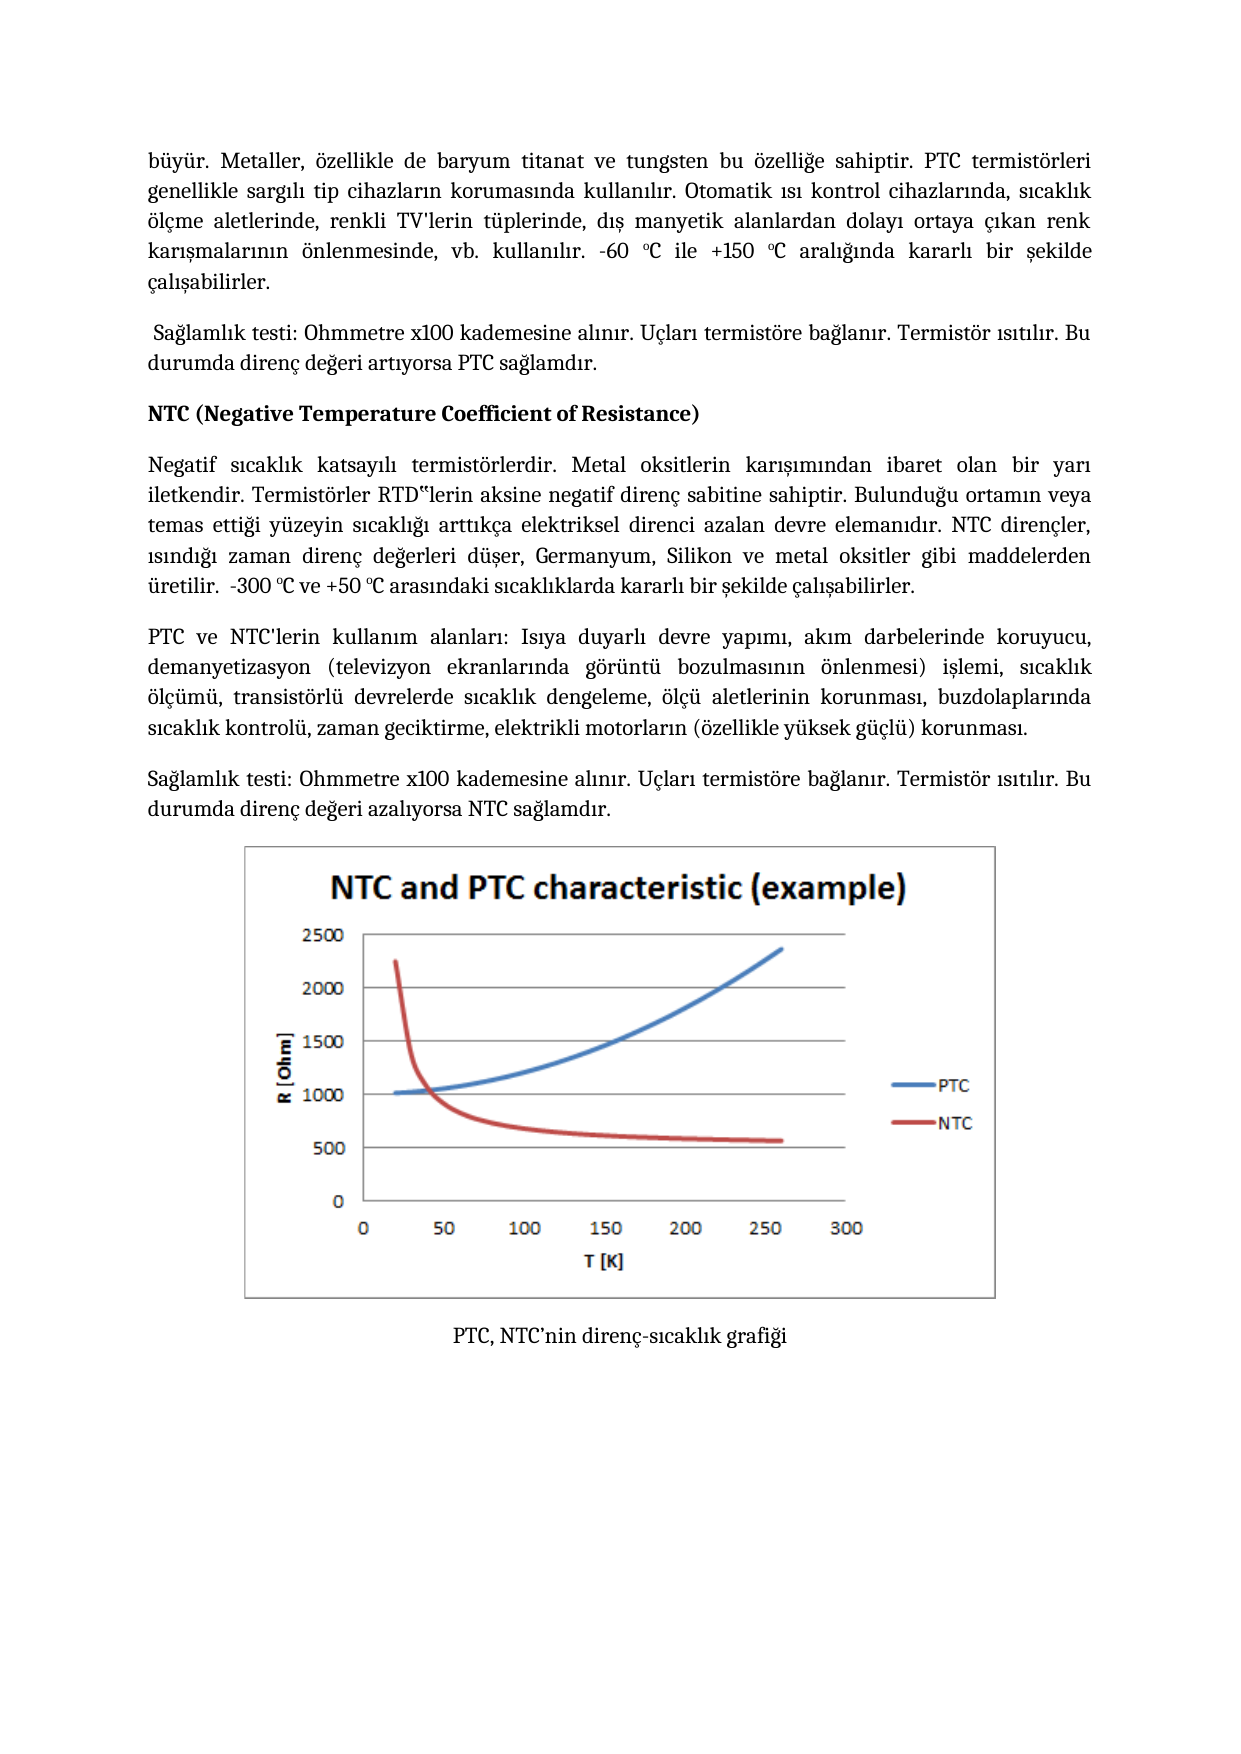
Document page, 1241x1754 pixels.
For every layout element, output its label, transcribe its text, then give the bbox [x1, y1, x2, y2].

text Sağlamlık testi: Ohmmetre x100 kademesine alınır. Uçları termistöre bağlanır. Termistör ısıtılır. Bu durumda direnç değeri artıyorsa PTC sağlamdır. [148, 319, 1093, 376]
text Negatif sıcaklık katsayılı termistörlerdir. Metal oksitlerin karışımından ibaret olan bir yarı iletkendir. Termistörler RTD‟lerin aksine negatif direnç sabitine sahiptir. Bulunduğu ortamın veya temas ettiği yüzeyin sıcaklığı arttıkça elektriksel direnci azalan devre elemanıdır. NTC dirençler, ısındığı zaman direnç değerleri düşer, Germanyum, Silikon ve metal oksitler gibi maddelerden üretilir. -300 oC ve +50 oC arasındaki sıcaklıklarda kararlı bir şekilde çalışabilirler. [148, 452, 1093, 599]
text PTC ve NTC'lerin kullanım alanları: Isıya duyarlı devre yapımı, akım darbelerinde koruyucu, demanyetizasyon (televizyon ekranlarında görüntü bozulmasının önlenmesi) işlemi, sıcaklık ölçümü, transistörlü devrelerde sıcaklık dengeleme, ölçü aletlerinin korunması, buzdolaplarında sıcaklık kontrolü, zaman geciktirme, elektrikli motorların (özellikle yüksek güçlü) korunması. [148, 624, 1093, 741]
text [148, 148, 1093, 295]
text PTC, NTC’nin direnç-sıcaklık grafiği [148, 1323, 1093, 1349]
text Sağlamlık testi: Ohmmetre x100 kademesine alınır. Uçları termistöre bağlanır. Termistör ısıtılır. Bu durumda direnç değeri azalıyorsa NTC sağlamdır. [148, 765, 1093, 822]
text NTC (Negative Temperature Coefficient of Resistance) [148, 401, 1093, 427]
picture [244, 846, 996, 1299]
